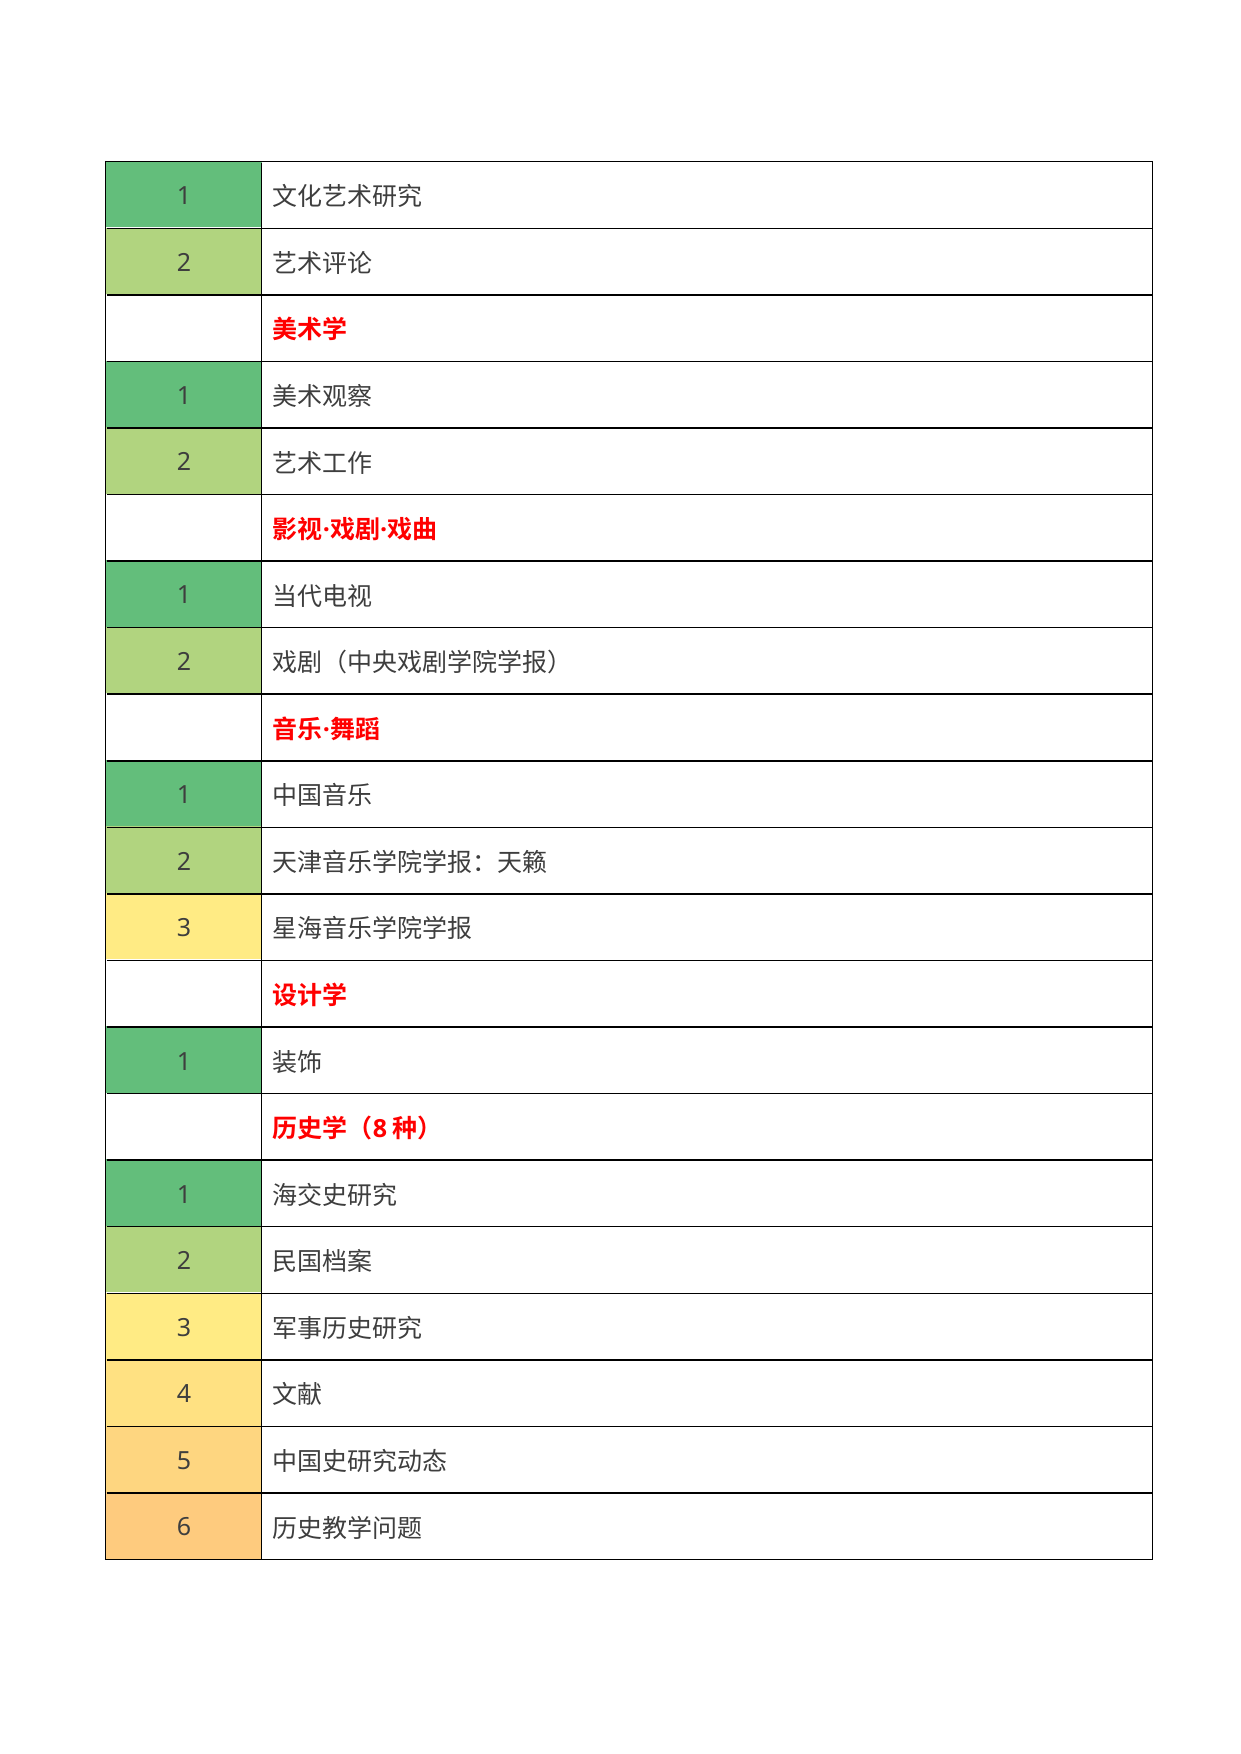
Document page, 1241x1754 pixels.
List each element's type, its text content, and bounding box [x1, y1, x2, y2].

table_cell 2 [106, 828, 261, 893]
table_cell [106, 295, 261, 361]
table_cell 2 [106, 1227, 261, 1292]
table_cell 影视·戏剧·戏曲 [262, 495, 1152, 560]
table_cell 设计学 [262, 961, 1152, 1026]
table_cell 当代电视 [262, 562, 1152, 627]
table_cell [106, 694, 261, 760]
table_cell 1 [106, 1027, 261, 1093]
table_cell 艺术评论 [262, 229, 1152, 294]
table_cell 海交史研究 [262, 1161, 1152, 1226]
table_cell 3 [106, 894, 261, 959]
table_cell 艺术工作 [262, 429, 1152, 494]
table_cell 美术观察 [262, 362, 1152, 427]
table_cell 5 [106, 1427, 261, 1492]
table_cell 4 [106, 1360, 261, 1426]
table_cell 美术学 [262, 296, 1152, 361]
table_cell 中国音乐 [262, 762, 1152, 826]
table_cell 军事历史研究 [262, 1294, 1152, 1359]
table_cell 1 [106, 761, 261, 826]
table_cell 天津音乐学院学报：天籁 [262, 828, 1152, 893]
table_cell [106, 1094, 261, 1159]
table_cell 1 [106, 1160, 261, 1226]
table_cell 历史学（8种） [262, 1094, 1152, 1159]
table_cell 1 [106, 561, 261, 627]
table_cell 装饰 [262, 1028, 1152, 1093]
table_cell 2 [106, 428, 261, 494]
table_cell 1 [106, 362, 261, 427]
table_cell 星海音乐学院学报 [262, 895, 1152, 959]
table_cell 中国史研究动态 [262, 1427, 1152, 1492]
table_cell [106, 495, 261, 560]
table_cell 文献 [262, 1361, 1152, 1426]
table_cell 文化艺术研究 [262, 162, 1152, 227]
table_cell [106, 961, 261, 1026]
table_cell 戏剧（中央戏剧学院学报） [262, 628, 1152, 693]
table_cell 历史教学问题 [262, 1494, 1152, 1559]
table_cell 2 [106, 229, 261, 294]
table_cell 1 [106, 162, 261, 227]
table_cell 2 [106, 628, 261, 693]
table_cell 6 [106, 1493, 261, 1559]
table_cell 3 [106, 1294, 261, 1359]
table_cell 音乐·舞蹈 [262, 695, 1152, 760]
table_cell 民国档案 [262, 1227, 1152, 1292]
